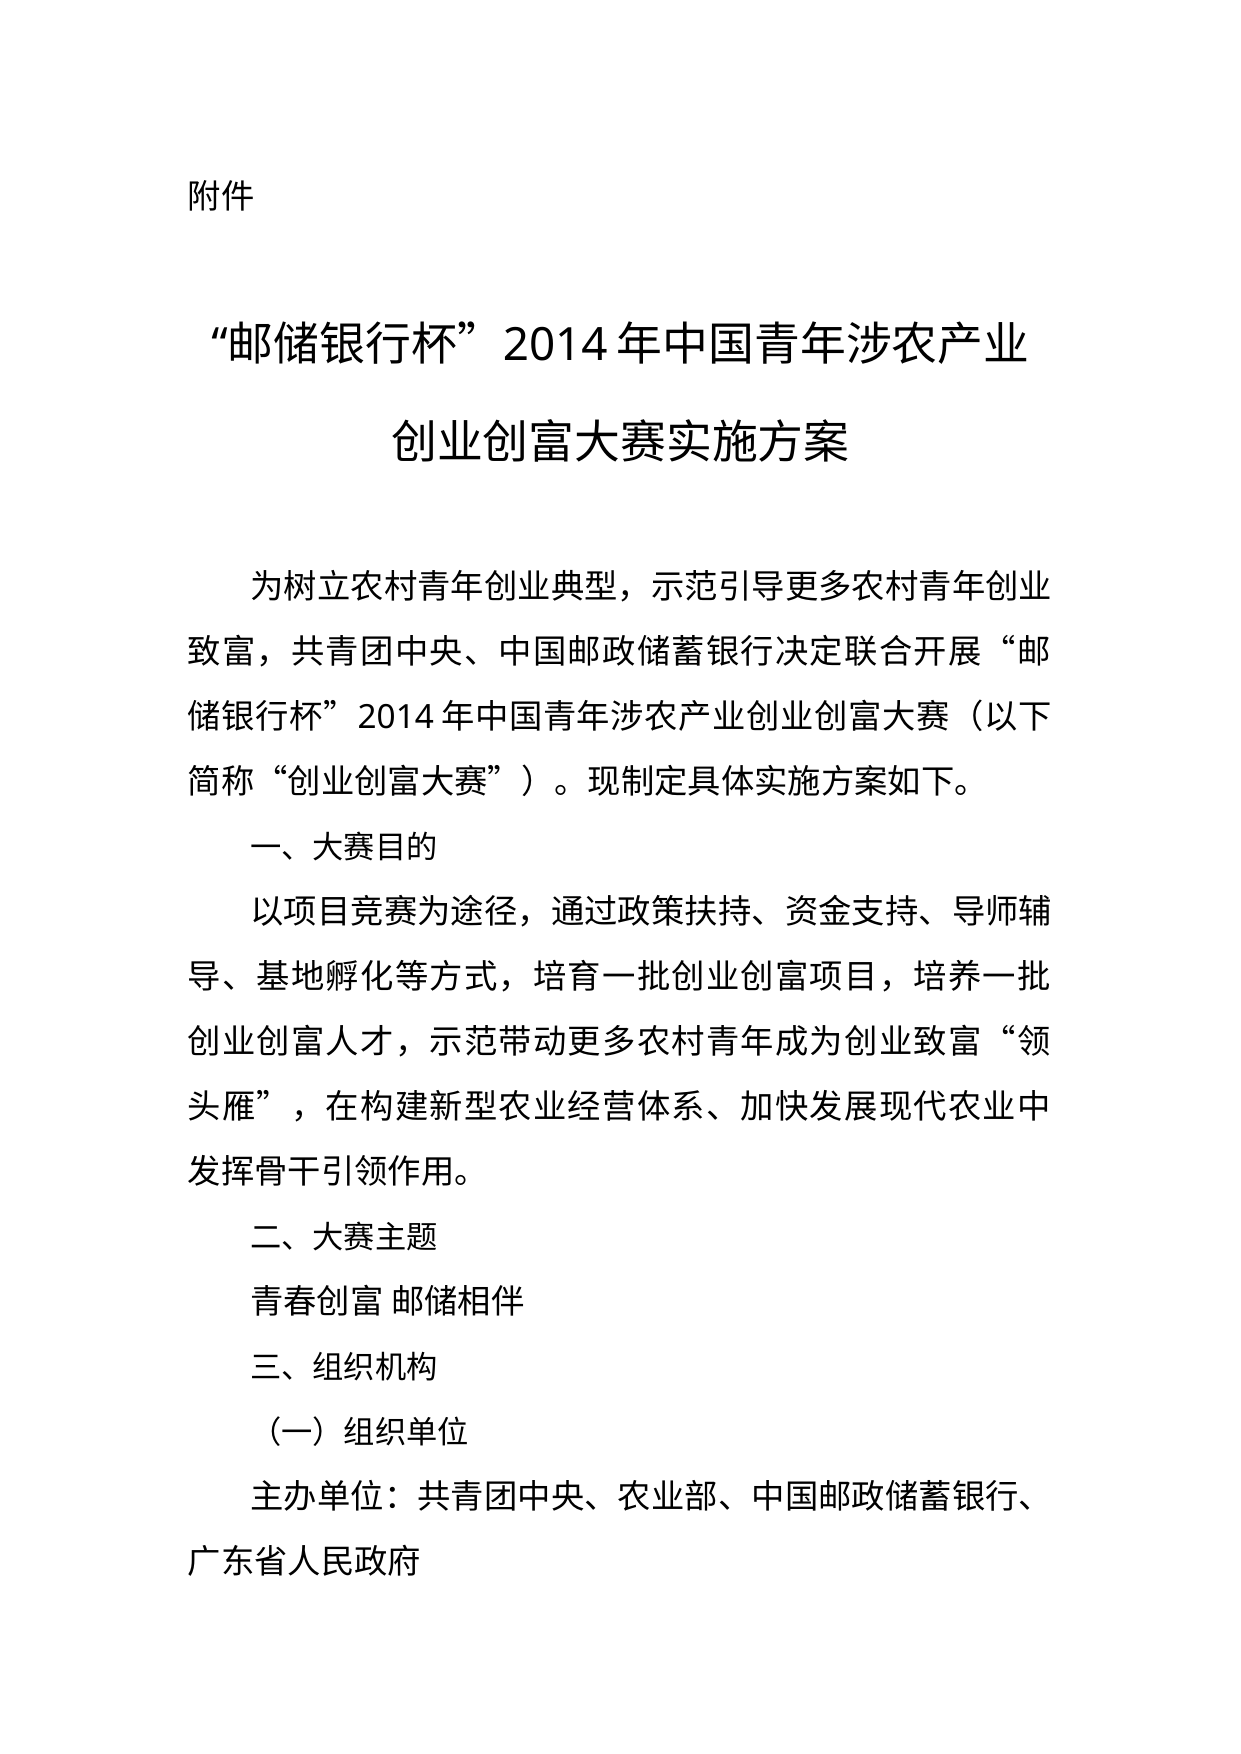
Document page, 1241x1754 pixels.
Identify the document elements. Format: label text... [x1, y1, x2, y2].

text 三、组织机构 [187, 1332, 1053, 1397]
text 附件 [187, 162, 1053, 227]
text 二、大赛主题 [187, 1202, 1053, 1267]
text “邮储银行杯”2014年中国青年涉农产业 [187, 292, 1053, 389]
text 主办单位：共青团中央、农业部、中国邮政储蓄银行、广东省人民政府 [187, 1462, 1053, 1592]
text 为树立农村青年创业典型，示范引导更多农村青年创业致富，共青团中央、中国邮政储蓄银行决定联合开展“邮储银行杯”2014年中国青年涉农产业创业创富大赛（以下简称“创业创富大赛”）。现制定具体实施方案如下。 [187, 552, 1053, 812]
text 青春创富 邮储相伴 [187, 1267, 1053, 1332]
text 以项目竞赛为途径，通过政策扶持、资金支持、导师辅导、基地孵化等方式，培育一批创业创富项目，培养一批创业创富人才，示范带动更多农村青年成为创业致富“领头雁”，在构建新型农业经营体系、加快发展现代农业中发挥骨干引领作用。 [187, 877, 1053, 1202]
text 一、大赛目的 [187, 812, 1053, 877]
text （一）组织单位 [187, 1397, 1053, 1462]
text 创业创富大赛实施方案 [187, 389, 1053, 487]
